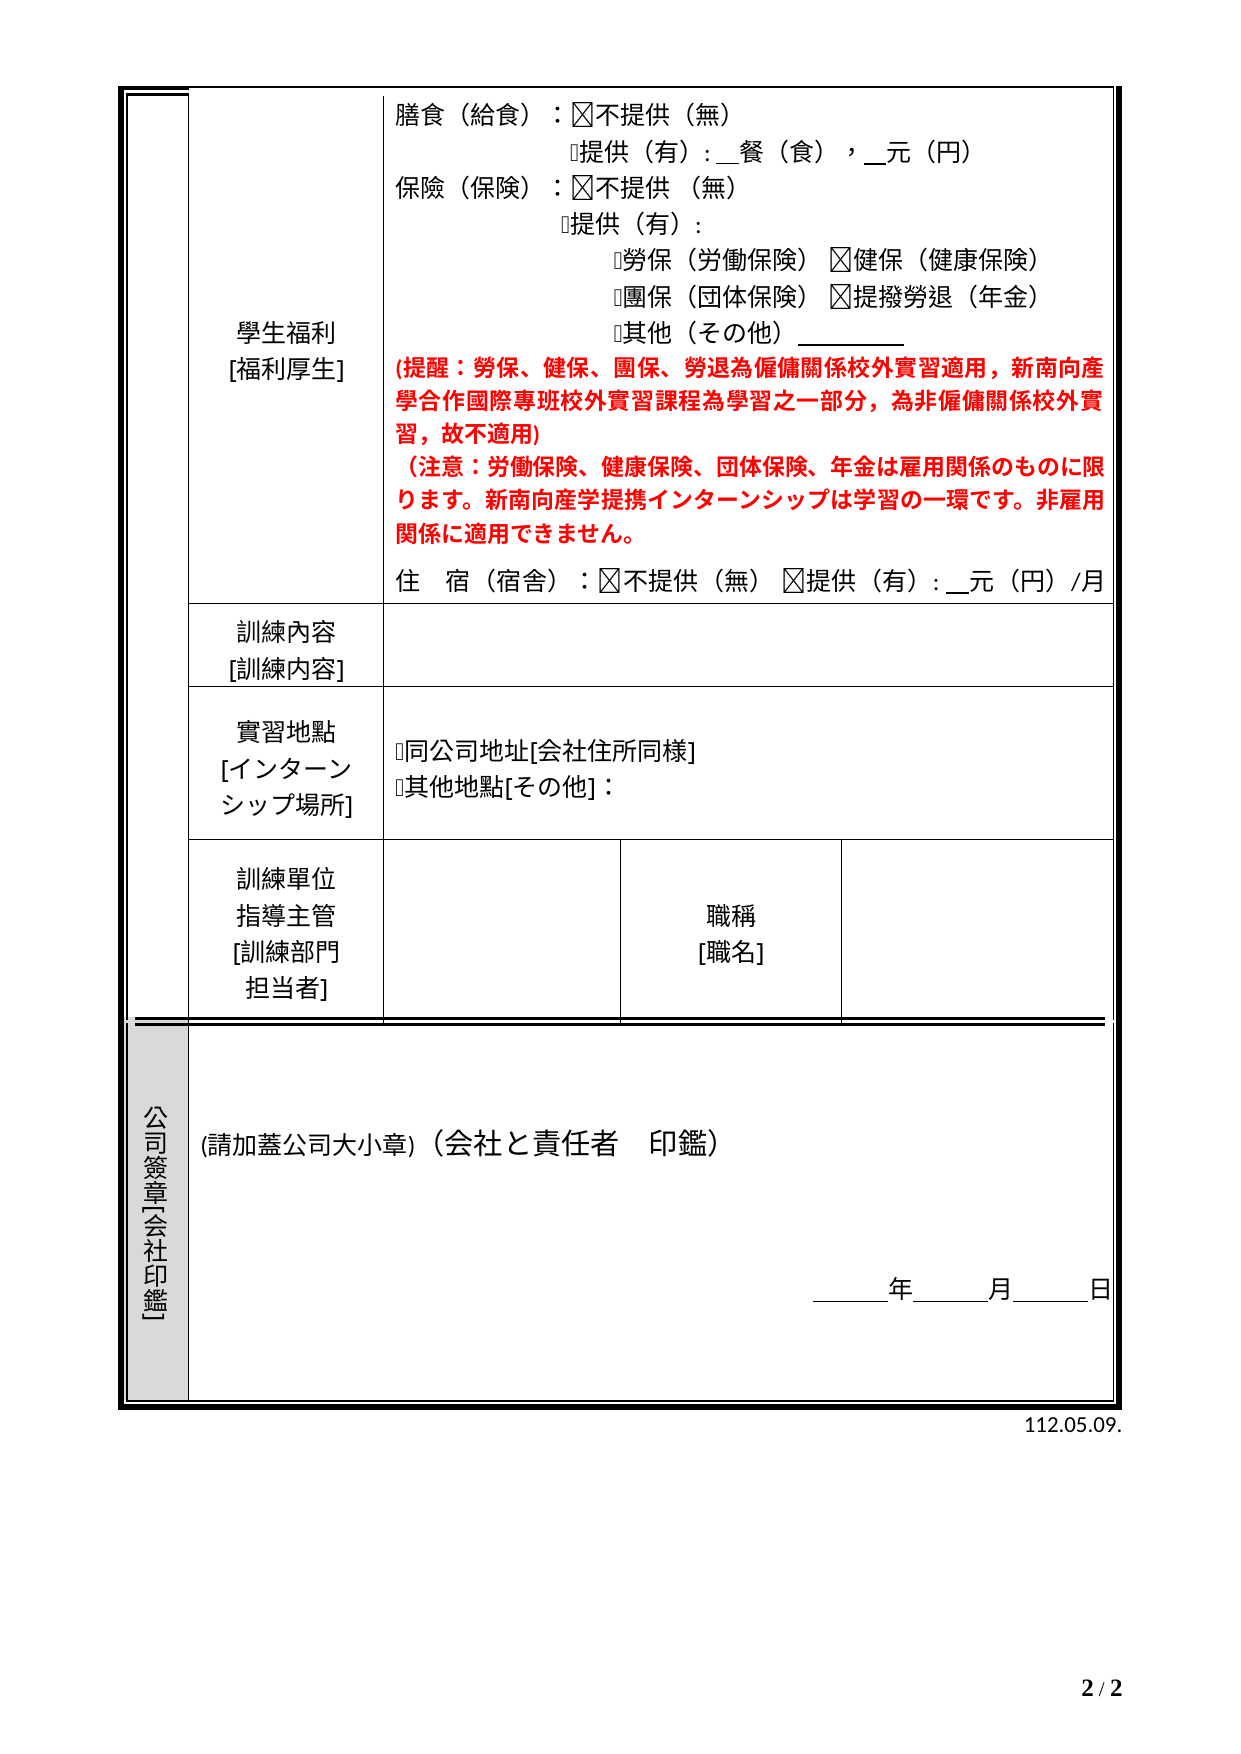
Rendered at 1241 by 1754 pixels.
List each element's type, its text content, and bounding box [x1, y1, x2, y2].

table_cell [842, 840, 1113, 1017]
table_cell 膳食（給食）：不提供（無） 提供（有）: 餐（食）， 元（円） 保險（保険）：不提供 （無） 提供（有）: 勞保（労働保険） 健保（健康保険） 團保（団体保険） 提撥勞退（年金） 其他（その他） (提醒：勞保、健保、團保、勞退為僱傭關係校外實習適用，新南向產學合作國際專班校外實習課程為學習之一部分，為非僱傭關係校外實習，故不適用) （注意：労働保険、健康保険、団体保険、年金は雇用関係のものに限ります。新南向産学提携インターンシップは学習の一環です。非雇用関係に適用できません。 住 宿（宿舎）：不提供（無） 提供（有）: 元（円）/月（月） 交通車（通勤送迎バス）：不提供（無） 提供（有）: 元/月（月） 津貼(非僱傭)/ 薪資(僱傭關係)： 元/小時； 元/月 其它： ； 符合勞基法規範最低標準 [384, 88, 1113, 603]
table_cell 訓練內容 [訓練内容] [189, 604, 383, 686]
table_cell 同公司地址[会社住所同様] 其他地點[その他]： [384, 687, 1113, 839]
text 112.05.09. [118, 1410, 1122, 1438]
table_cell [384, 840, 620, 1017]
table_cell 實習地點 [インターンシップ場所] [189, 687, 383, 839]
table_cell 公司簽章[会社印鑑] [124, 1017, 188, 1400]
table_cell 訓練單位 指導主管 [訓練部門 担当者] [189, 840, 383, 1017]
table_cell [384, 604, 1113, 686]
table_cell 職稱 [職名] [621, 840, 841, 1017]
table_cell 學生福利 [福利厚生] [189, 88, 384, 603]
table_cell (請加蓋公司大小章)（会社と責任者 印鑑） 年 月 日 [189, 1017, 1116, 1400]
